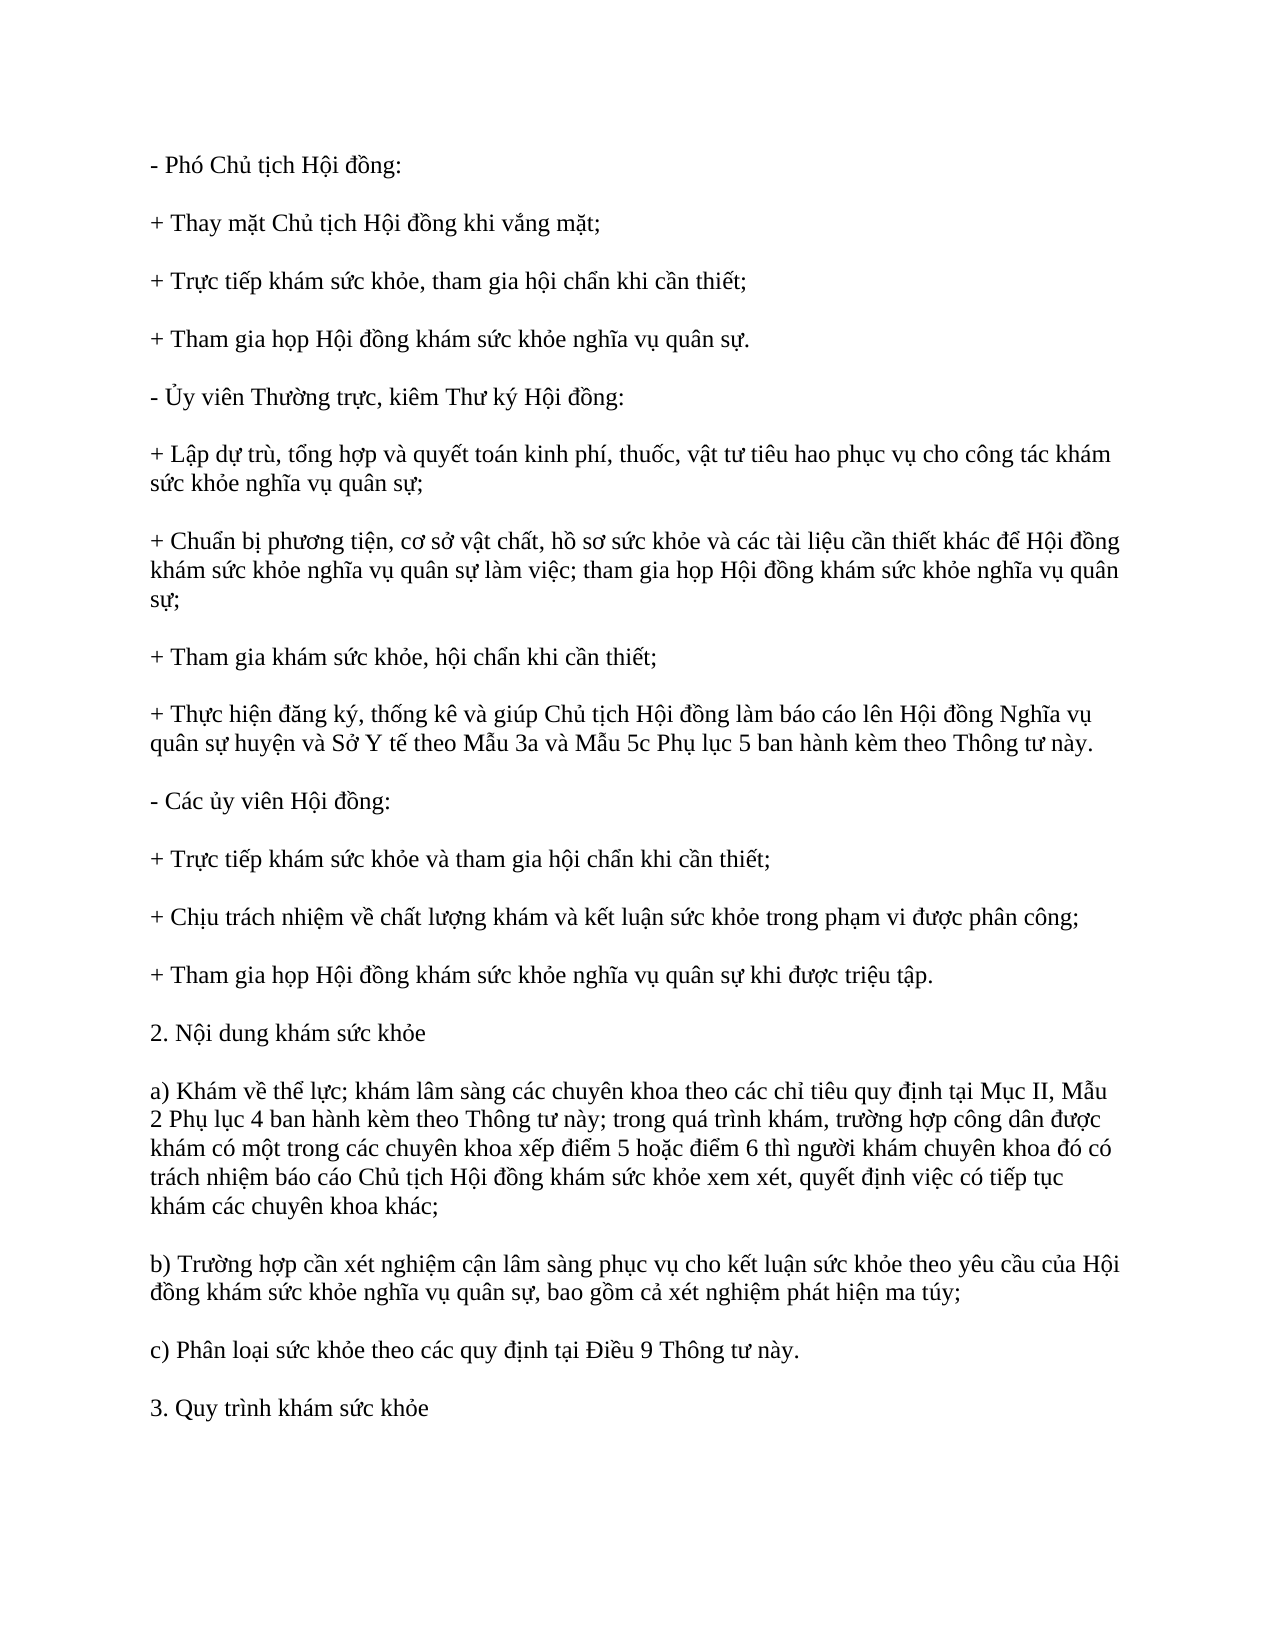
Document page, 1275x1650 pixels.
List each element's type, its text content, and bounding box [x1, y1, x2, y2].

text - Ủy viên Thường trực, kiêm Thư ký Hội đồng: [150, 382, 1125, 410]
text c) Phân loại sức khỏe theo các quy định tại Điều 9 Thông tư này. [150, 1335, 1125, 1364]
text - Phó Chủ tịch Hội đồng: [150, 150, 1125, 179]
text 3. Quy trình khám sức khỏe [150, 1393, 1125, 1422]
text - Các ủy viên Hội đồng: [150, 786, 1125, 815]
text + Tham gia họp Hội đồng khám sức khỏe nghĩa vụ quân sự. [150, 324, 1125, 352]
text 2. Nội dung khám sức khỏe [150, 1018, 1125, 1047]
text + Trực tiếp khám sức khỏe, tham gia hội chẩn khi cần thiết; [150, 266, 1125, 294]
text + Tham gia khám sức khỏe, hội chẩn khi cần thiết; [150, 642, 1125, 670]
text b) Trường hợp cần xét nghiệm cận lâm sàng phục vụ cho kết luận sức khỏe theo yêu cầu của Hội đồng khám sức khỏe nghĩa vụ quân sự, bao gồm cả xét nghiệm phát hiện ma túy; [150, 1249, 1125, 1306]
text + Chịu trách nhiệm về chất lượng khám và kết luận sức khỏe trong phạm vi được phân công; [150, 902, 1125, 931]
text + Trực tiếp khám sức khỏe và tham gia hội chẩn khi cần thiết; [150, 844, 1125, 873]
text + Lập dự trù, tổng hợp và quyết toán kinh phí, thuốc, vật tư tiêu hao phục vụ cho công tác khám sức khỏe nghĩa vụ quân sự; [150, 439, 1125, 497]
text + Chuẩn bị phương tiện, cơ sở vật chất, hồ sơ sức khỏe và các tài liệu cần thiết khác để Hội đồng khám sức khỏe nghĩa vụ quân sự làm việc; tham gia họp Hội đồng khám sức khỏe nghĩa vụ quân sự; [150, 526, 1125, 612]
text + Thay mặt Chủ tịch Hội đồng khi vắng mặt; [150, 208, 1125, 237]
text + Tham gia họp Hội đồng khám sức khỏe nghĩa vụ quân sự khi được triệu tập. [150, 960, 1125, 989]
text + Thực hiện đăng ký, thống kê và giúp Chủ tịch Hội đồng làm báo cáo lên Hội đồng Nghĩa vụ quân sự huyện và Sở Y tế theo Mẫu 3a và Mẫu 5c Phụ lục 5 ban hành kèm theo Thông tư này. [150, 699, 1125, 757]
text a) Khám về thể lực; khám lâm sàng các chuyên khoa theo các chỉ tiêu quy định tại Mục II, Mẫu 2 Phụ lục 4 ban hành kèm theo Thông tư này; trong quá trình khám, trường hợp công dân được khám có một trong các chuyên khoa xếp điểm 5 hoặc điểm 6 thì người khám chuyên khoa đó có trách nhiệm báo cáo Chủ tịch Hội đồng khám sức khỏe xem xét, quyết định việc có tiếp tục khám các chuyên khoa khác; [150, 1076, 1125, 1219]
